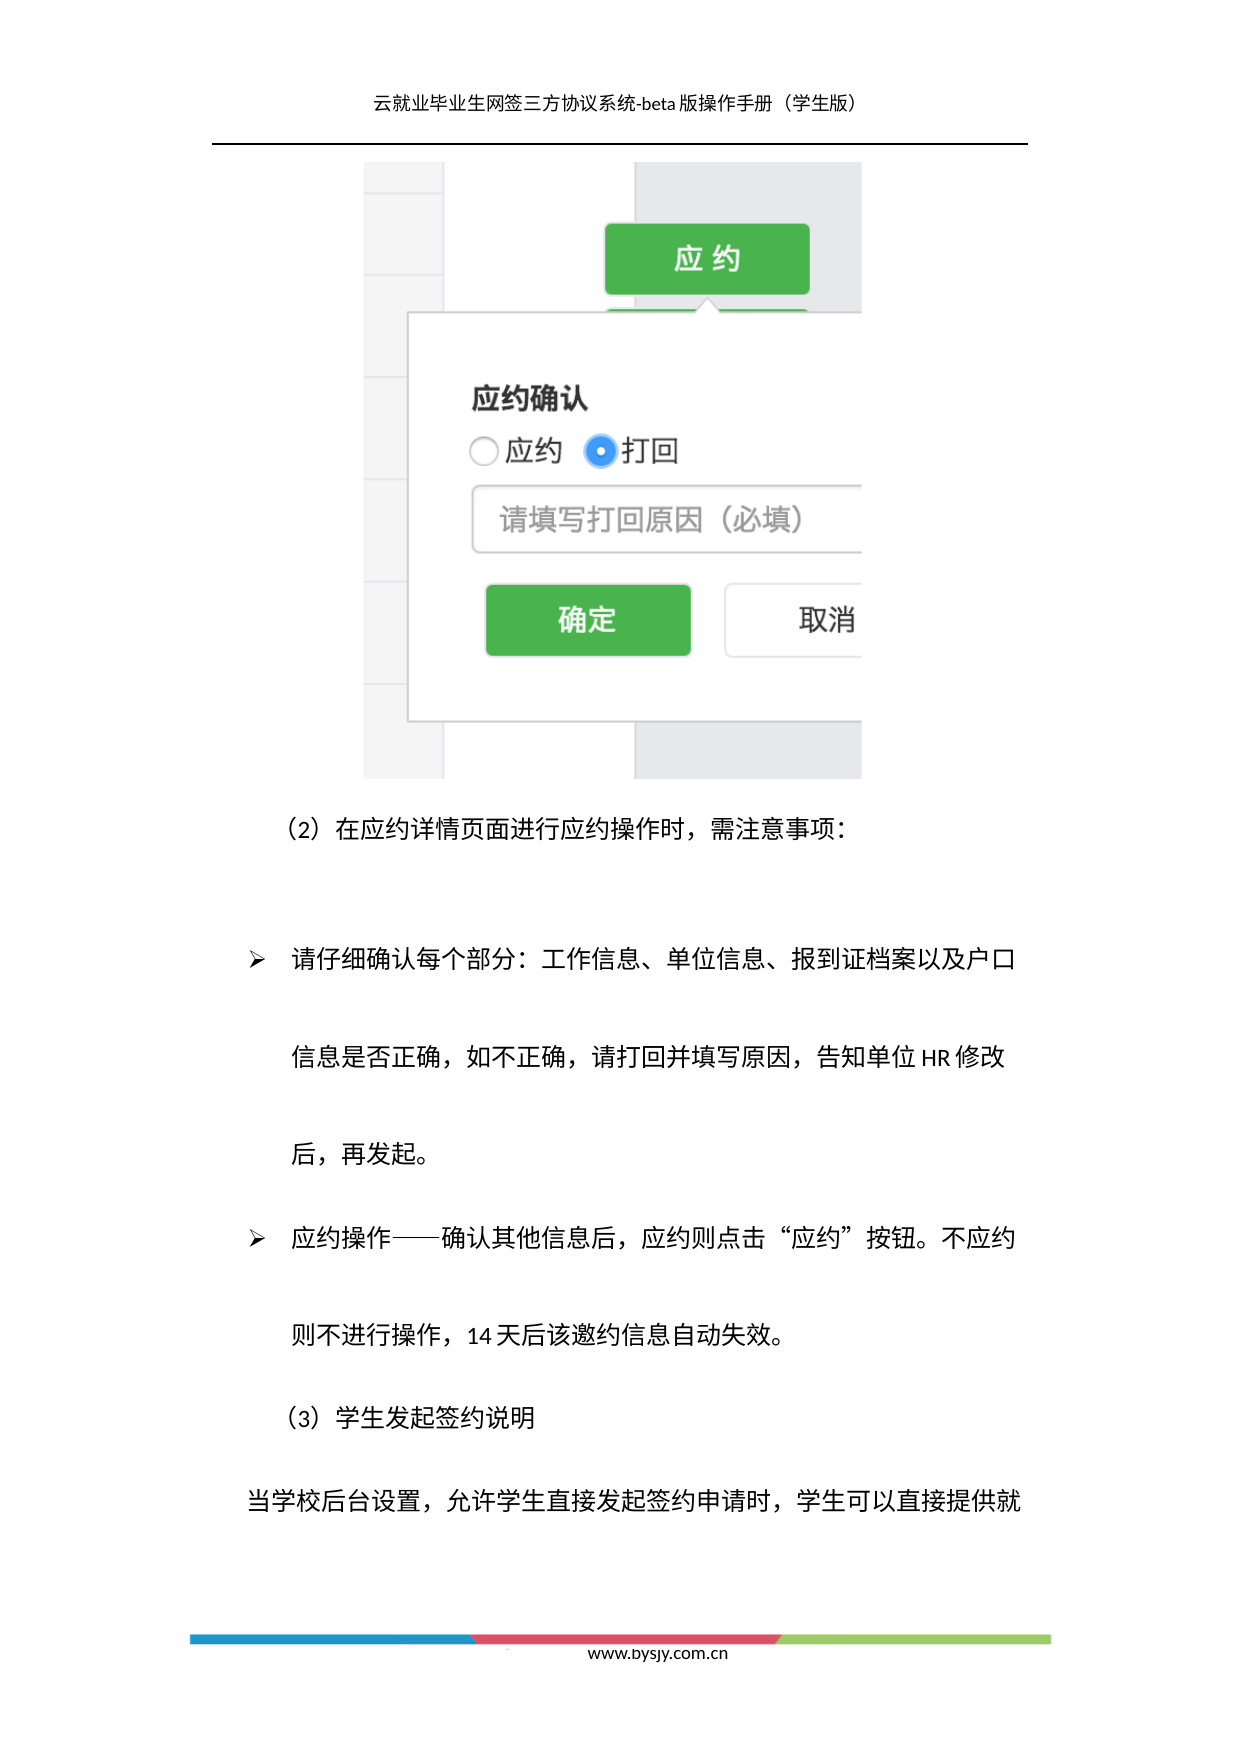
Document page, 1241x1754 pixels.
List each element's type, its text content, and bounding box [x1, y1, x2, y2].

picture [363, 162, 862, 779]
list 应约操作——确认其他信息后，应约则点击“应约”按钮。不应约则不进行操作，14天后该邀约信息自动失效。 [247, 1204, 1028, 1366]
list 请仔细确认每个部分：工作信息、单位信息、报到证档案以及户口信息是否正确，如不正确，请打回并填写原因，告知单位HR修改后，再发起。 [247, 926, 1028, 1186]
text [197, 1467, 1028, 1532]
text （2）在应约详情页面进行应约操作时，需注意事项： [197, 795, 1028, 860]
picture [187, 1627, 1053, 1649]
text （3）学生发起签约说明 [197, 1384, 1028, 1449]
